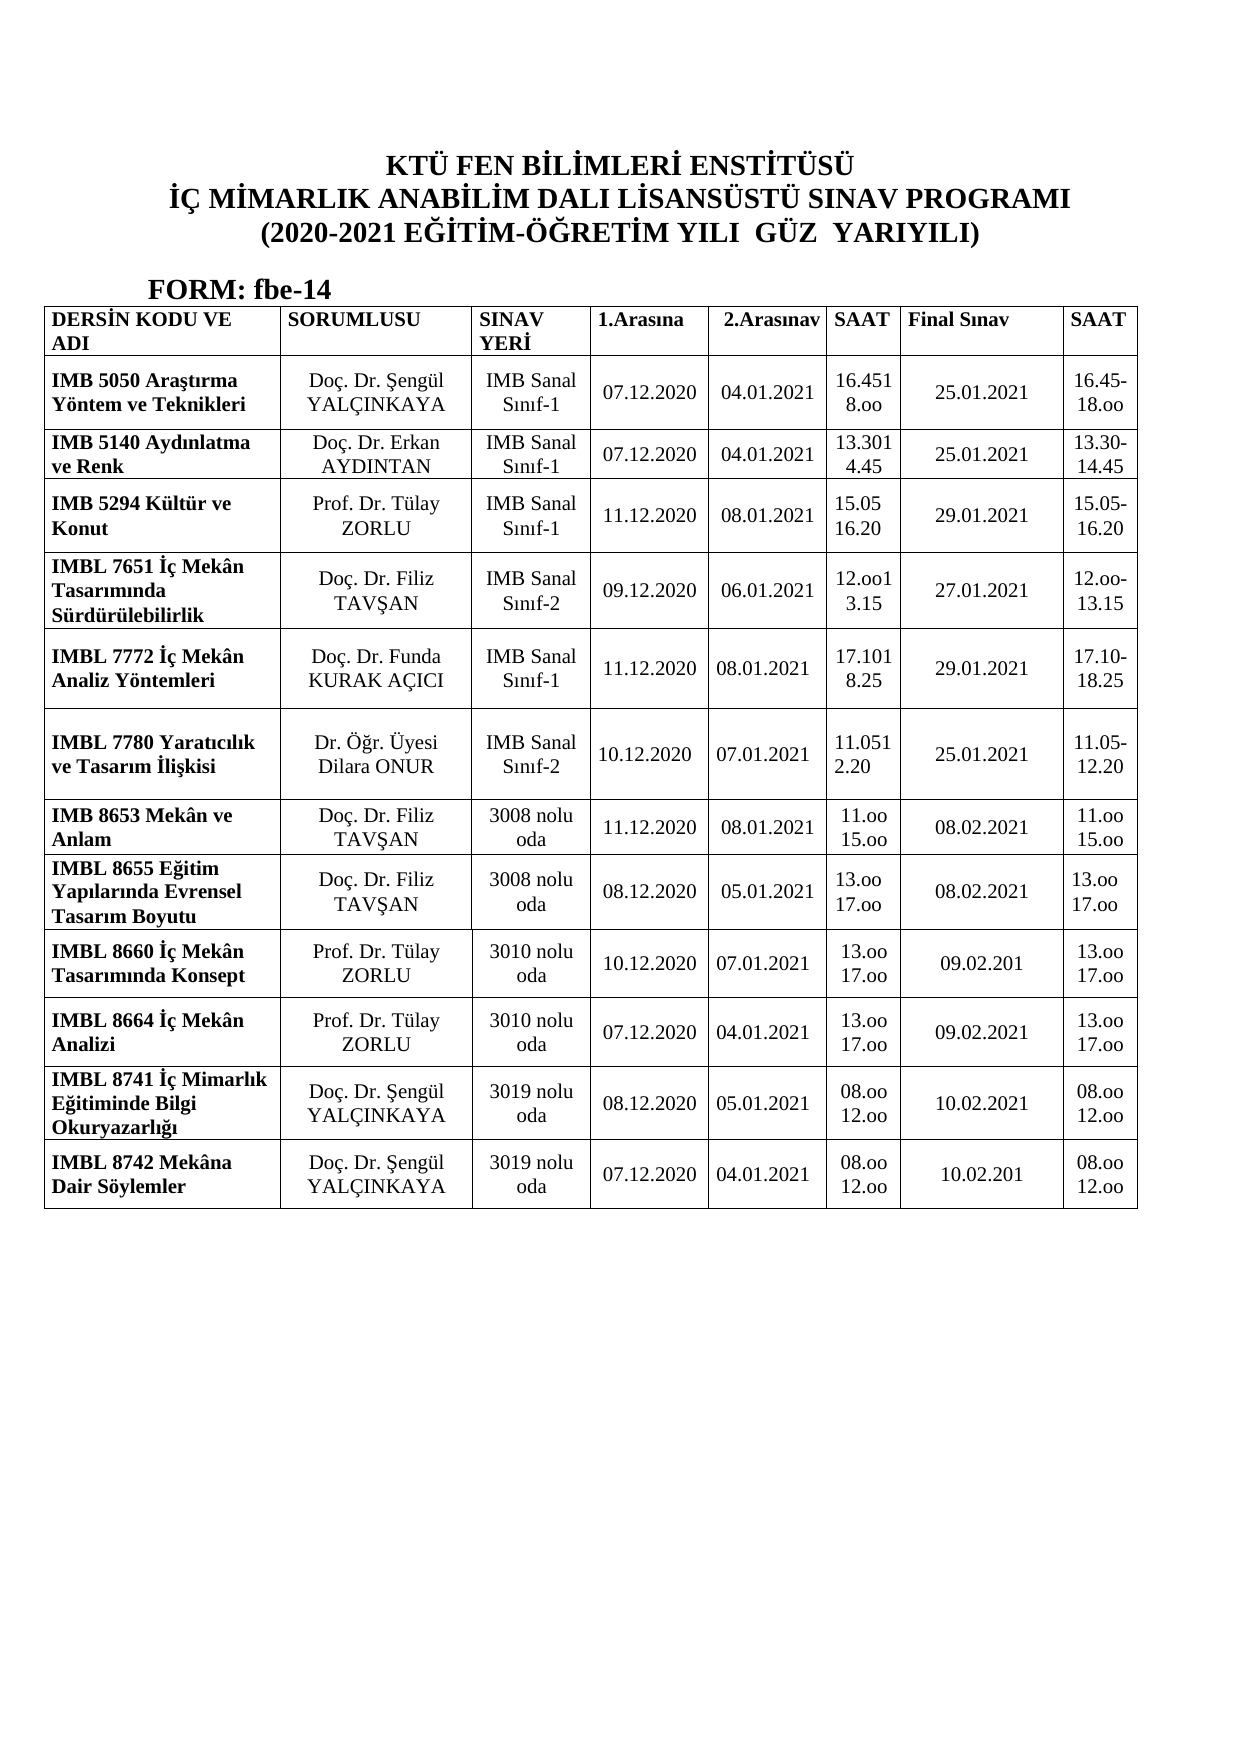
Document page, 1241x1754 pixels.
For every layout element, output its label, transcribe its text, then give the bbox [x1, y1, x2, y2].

table_header SAAT [1064, 307, 1137, 355]
table_cell 13.oo 17.oo [827, 930, 900, 997]
table_cell IMB Sanal Sınıf-2 [472, 553, 590, 628]
table_cell 08.12.2020 [591, 1067, 708, 1139]
table_cell Doç. Dr. Funda KURAK AÇICI [281, 629, 471, 707]
table_cell IMBL 7772 İç Mekân Analiz Yöntemleri [45, 629, 280, 707]
table_cell 09.02.2021 [901, 998, 1063, 1066]
table_cell 11.12.2020 [591, 479, 708, 552]
table_cell IMB 5140 Aydınlatma ve Renk [45, 430, 280, 478]
table_cell 11.0512.20 [827, 709, 900, 799]
table_cell 13.oo 17.oo [827, 855, 900, 928]
subtitle FORM: fbe-14 [148, 272, 1093, 306]
table_cell 17.10-18.25 [1064, 629, 1137, 707]
table_cell IMBL 7651 İç Mekân Tasarımında Sürdürülebilirlik [45, 553, 280, 628]
table_cell Prof. Dr. Tülay ZORLU [281, 998, 472, 1066]
subtitle İÇ MİMARLIK ANABİLİM DALI LİSANSÜSTÜ SINAV PROGRAMI [148, 181, 1093, 215]
table_cell 08.02.2021 [901, 855, 1063, 928]
table_cell IMB Sanal Sınıf-1 [472, 430, 590, 478]
table_cell Prof. Dr. Tülay ZORLU [281, 930, 472, 997]
table_cell 27.01.2021 [901, 553, 1063, 628]
table_cell IMB 8653 Mekân ve Anlam [45, 800, 280, 853]
table_cell 07.12.2020 [591, 998, 708, 1066]
table_cell IMB Sanal Sınıf-1 [472, 356, 590, 429]
table_header 1.Arasına [591, 307, 708, 355]
table_cell 08.12.2020 [591, 855, 708, 928]
table_cell 3008 nolu oda [472, 855, 590, 928]
table_cell 11.05-12.20 [1064, 709, 1137, 799]
table_cell 04.01.2021 [709, 998, 826, 1066]
table_cell 08.oo 12.oo [827, 1140, 900, 1208]
table_cell IMB 5050 Araştırma Yöntem ve Teknikleri [45, 356, 280, 429]
table_cell 29.01.2021 [901, 629, 1063, 707]
table_cell 08.02.2021 [901, 800, 1063, 853]
table_cell 04.01.2021 [709, 1140, 826, 1208]
table_cell 08.01.2021 [709, 629, 826, 707]
table_cell 3010 nolu oda [473, 998, 590, 1066]
table_cell 11.oo 15.oo [1064, 800, 1137, 853]
table_cell 13.3014.45 [827, 430, 900, 478]
table_cell 17.1018.25 [827, 629, 900, 707]
table_cell 12.oo13.15 [827, 553, 900, 628]
table_cell 13.30-14.45 [1064, 430, 1137, 478]
table_cell 16.4518.oo [827, 356, 900, 429]
table_cell Doç. Dr. Şengül YALÇINKAYA [281, 1067, 472, 1139]
table_cell 13.oo 17.oo [1064, 930, 1137, 997]
table_cell 10.02.2021 [901, 1067, 1063, 1139]
table_cell Doç. Dr. Filiz TAVŞAN [281, 553, 471, 628]
table_cell 11.12.2020 [591, 629, 708, 707]
table_cell 3010 nolu oda [473, 930, 590, 997]
table_cell 07.01.2021 [709, 709, 826, 799]
table_header 2.Arasınav [709, 307, 826, 355]
table_cell 25.01.2021 [901, 430, 1063, 478]
table_cell 11.12.2020 [591, 800, 708, 853]
table_cell IMB Sanal Sınıf-1 [472, 629, 590, 707]
table_cell 25.01.2021 [901, 356, 1063, 429]
table_cell 06.01.2021 [709, 553, 826, 628]
table_cell 04.01.2021 [709, 356, 826, 429]
table_cell 08.01.2021 [709, 800, 826, 853]
table_cell Doç. Dr. Filiz TAVŞAN [281, 800, 471, 853]
table_cell Doç. Dr. Erkan AYDINTAN [281, 430, 471, 478]
table_cell Doç. Dr. Şengül YALÇINKAYA [281, 356, 471, 429]
table_cell IMBL 8664 İç Mekân Analizi [45, 998, 280, 1066]
table_cell 10.12.2020 [591, 709, 708, 799]
table_cell 3019 nolu oda [473, 1140, 590, 1208]
table_cell IMBL 8660 İç Mekân Tasarımında Konsept [45, 930, 280, 997]
table_cell 05.01.2021 [709, 855, 826, 928]
table_cell IMB Sanal Sınıf-2 [472, 709, 590, 799]
table_cell 08.01.2021 [709, 479, 826, 552]
table_cell 16.45-18.oo [1064, 356, 1137, 429]
table_cell 07.12.2020 [591, 1140, 708, 1208]
table_header Final Sınav [901, 307, 1063, 355]
table_cell 11.oo 15.oo [827, 800, 900, 853]
table_cell 05.01.2021 [709, 1067, 826, 1139]
table_cell 07.01.2021 [709, 930, 826, 997]
table_cell 15.05 16.20 [827, 479, 900, 552]
table_cell 10.12.2020 [591, 930, 708, 997]
table_cell 15.05-16.20 [1064, 479, 1137, 552]
table_header SAAT [827, 307, 900, 355]
text (2020-2021 EĞİTİM-ÖĞRETİM YILI GÜZ YARIYILI) [148, 215, 1093, 248]
table_cell 07.12.2020 [591, 356, 708, 429]
table_cell 25.01.2021 [901, 709, 1063, 799]
table_cell 3008 nolu oda [472, 800, 590, 853]
table_cell Doç. Dr. Şengül YALÇINKAYA [281, 1140, 472, 1208]
table_cell 13.oo 17.oo [1064, 998, 1137, 1066]
table_cell 10.02.201 [901, 1140, 1063, 1208]
table_header SINAV YERİ [472, 307, 590, 355]
table_cell 08.oo 12.oo [1064, 1140, 1137, 1208]
table_cell 12.oo-13.15 [1064, 553, 1137, 628]
table_cell 3019 nolu oda [473, 1067, 590, 1139]
table_cell IMBL 8741 İç Mimarlık Eğitiminde Bilgi Okuryazarlığı [45, 1067, 280, 1139]
table_cell 09.12.2020 [591, 553, 708, 628]
table_cell 04.01.2021 [709, 430, 826, 478]
table_header SORUMLUSU [281, 307, 471, 355]
table_cell IMB 5294 Kültür ve Konut [45, 479, 280, 552]
table_cell IMBL 8655 Eğitim Yapılarında Evrensel Tasarım Boyutu [45, 855, 280, 928]
table_cell 09.02.201 [901, 930, 1063, 997]
table_cell 07.12.2020 [591, 430, 708, 478]
table_cell Prof. Dr. Tülay ZORLU [281, 479, 471, 552]
table_cell 13.oo 17.oo [827, 998, 900, 1066]
table_cell Dr. Öğr. Üyesi Dilara ONUR [281, 709, 471, 799]
table_cell 13.oo 17.oo [1064, 855, 1137, 928]
table_cell IMBL 8742 Mekâna Dair Söylemler [45, 1140, 280, 1208]
table_cell 08.oo 12.oo [827, 1067, 900, 1139]
table_cell 08.oo 12.oo [1064, 1067, 1137, 1139]
table_header DERSİN KODU VE ADI [45, 307, 280, 355]
subtitle KTÜ FEN BİLİMLERİ ENSTİTÜSÜ [148, 148, 1093, 181]
table_cell IMB Sanal Sınıf-1 [472, 479, 590, 552]
table_cell Doç. Dr. Filiz TAVŞAN [281, 855, 471, 928]
table_cell 29.01.2021 [901, 479, 1063, 552]
table_cell IMBL 7780 Yaratıcılık ve Tasarım İlişkisi [45, 709, 280, 799]
